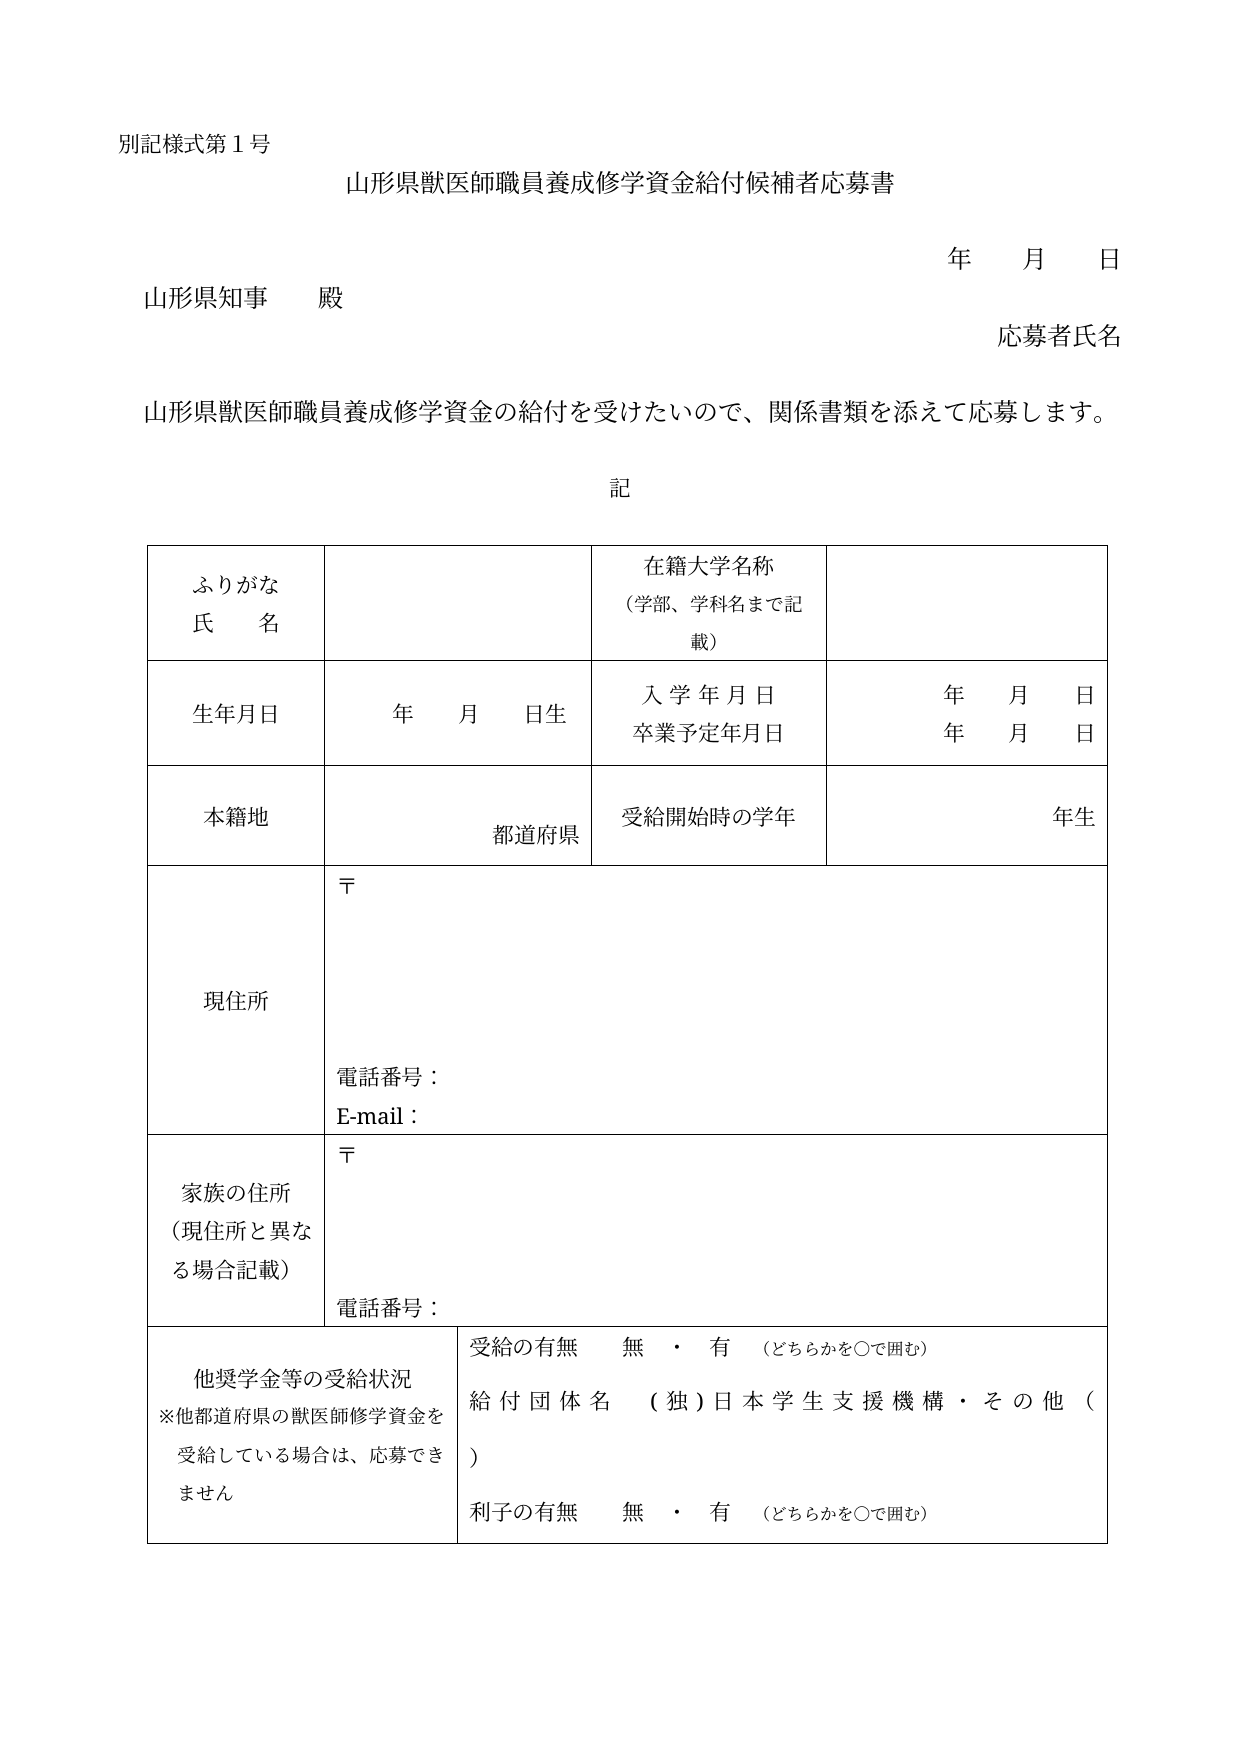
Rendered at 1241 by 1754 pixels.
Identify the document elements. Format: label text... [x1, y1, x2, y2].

table_cell 生年月日 [148, 661, 324, 765]
table_header [827, 546, 1107, 660]
subtitle 記 [118, 468, 1122, 506]
table_header 在籍大学名称 （学部、学科名まで記載） [592, 546, 826, 660]
table_cell 年 月 日 年 月 日 [827, 661, 1107, 765]
table_cell 都道府県 [325, 766, 591, 865]
text 山形県獣医師職員養成修学資金の給付を受けたいので、関係書類を添えて応募します。 [118, 392, 1122, 430]
table_cell 現住所 [148, 866, 324, 1134]
table_cell 年 月 日生 [325, 661, 591, 765]
text 山形県知事 殿 [118, 277, 1122, 315]
table_cell 受給の有無 無 ・ 有 （どちらかを〇で囲む） 給付団体名 (独)日本学生支援機構・その他（ ） 利子の有無 無 ・ 有 （どちらかを〇で囲む） [458, 1327, 1107, 1543]
table_cell 年生 [827, 766, 1107, 865]
text 山形県獣医師職員養成修学資金給付候補者応募書 [118, 162, 1122, 201]
table_header [325, 546, 591, 660]
text 年 月 日 [118, 239, 1122, 277]
table_cell 他奨学金等の受給状況 ※他都道府県の獣医師修学資金を受給している場合は、応募できません [148, 1327, 457, 1543]
table_cell 家族の住所 （現住所と異なる場合記載） [148, 1135, 324, 1326]
table_header ふりがな 氏 名 [148, 546, 324, 660]
text 応募者氏名 [643, 315, 1122, 353]
text 別記様式第１号 [118, 124, 1122, 162]
table_cell 受給開始時の学年 [592, 766, 826, 865]
table_cell 〒 電話番号： E-mail： [325, 866, 1107, 1134]
table_cell 本籍地 [148, 766, 324, 865]
table_cell 入学年月日 卒業予定年月日 [592, 661, 826, 765]
table_cell 〒 電話番号： [325, 1135, 1107, 1326]
